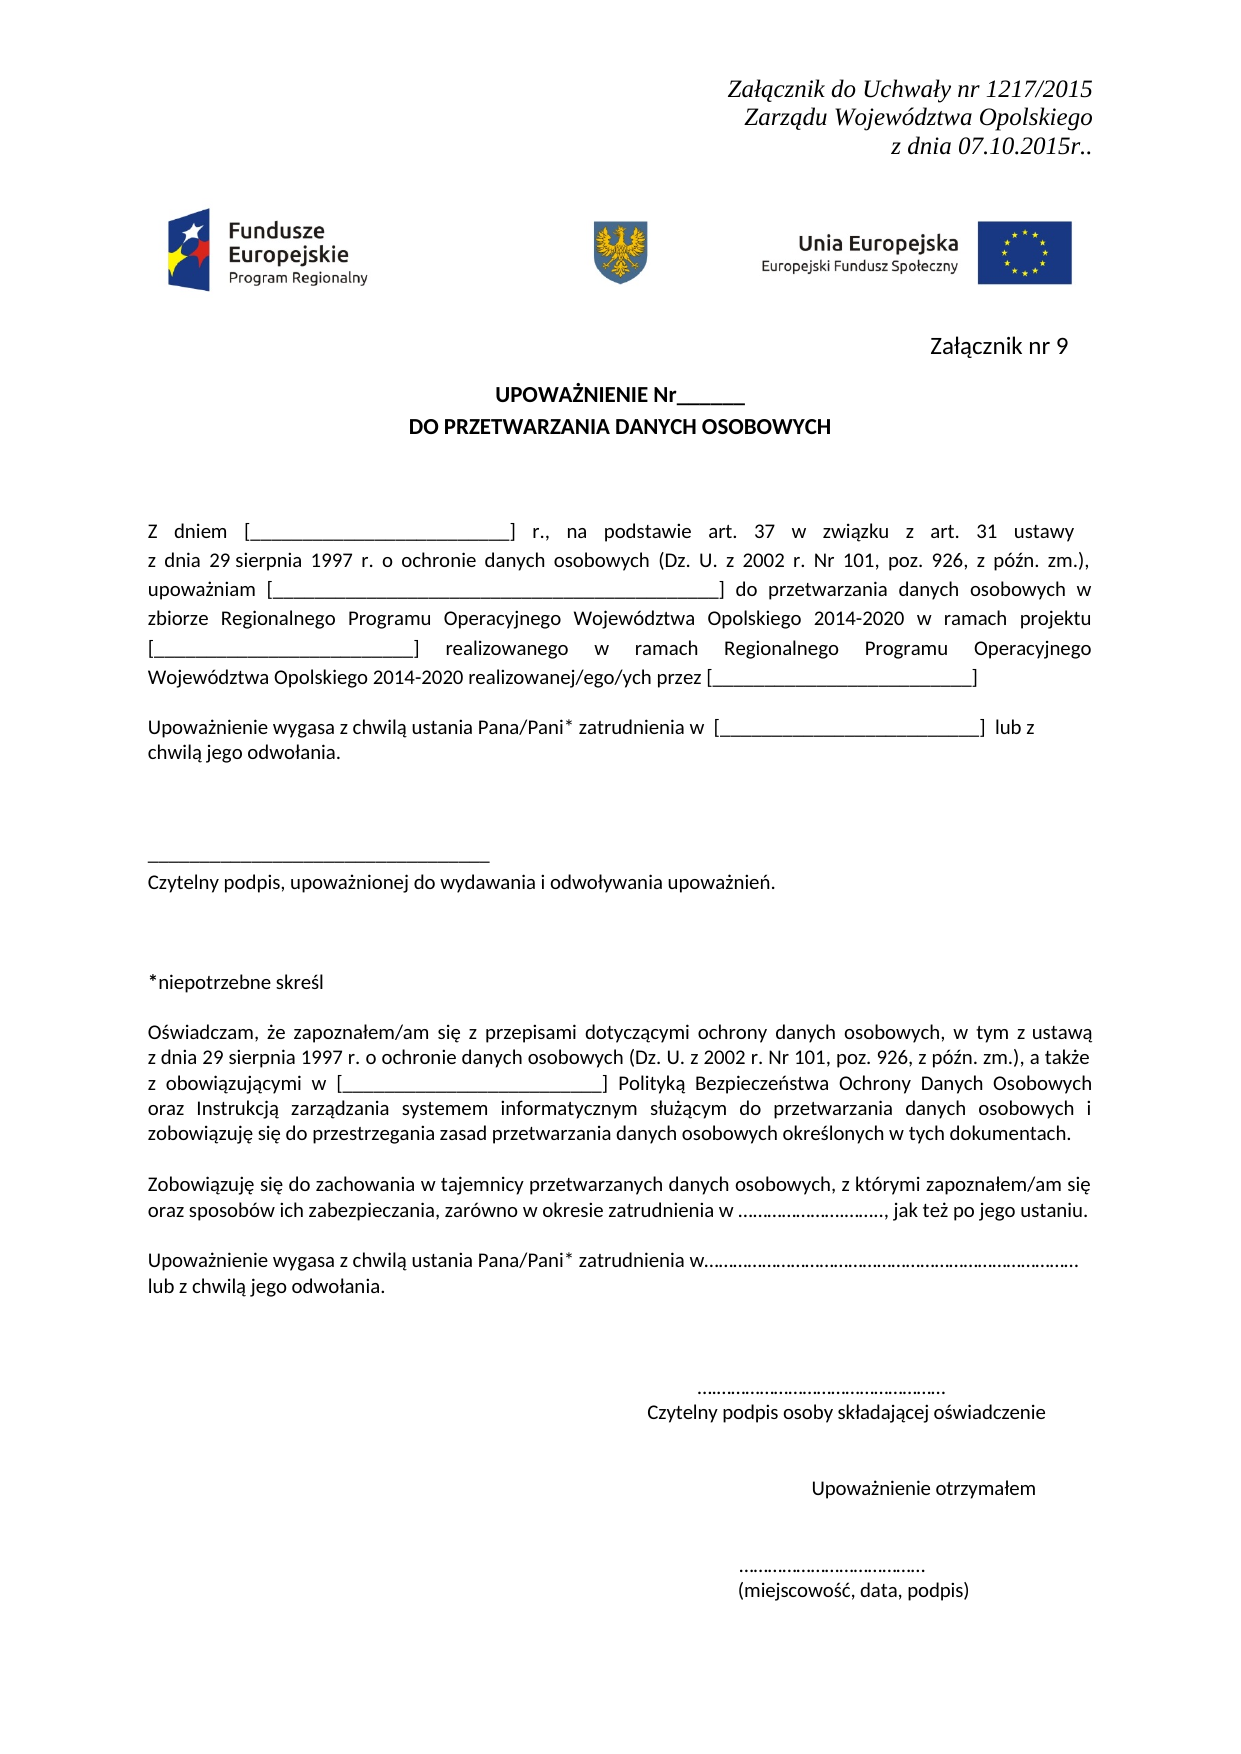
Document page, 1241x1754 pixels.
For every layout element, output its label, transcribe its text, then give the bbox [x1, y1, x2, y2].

text ….………………………………………… [148, 1374, 1093, 1399]
text Załącznik nr 9 [885, 330, 1093, 361]
text Czytelny podpis osoby składającej oświadczenie [148, 1399, 1093, 1425]
picture [147, 188, 1092, 312]
text Oświadczam, że zapoznałem/am się z przepisami dotyczącymi ochrony danych osobowych, w tym z ustawą z dnia 29 sierpnia 1997 r. o ochronie danych osobowych (Dz. U. z 2002 r. Nr 101, poz. 926, z późn. zm.), a także z obowiązującymi w [_________________________] Polityką Bezpieczeństwa Ochrony Danych Osobowych oraz Instrukcją zarządzania systemem informatycznym służącym do przetwarzania danych osobowych i zobowiązuję się do przestrzegania zasad przetwarzania danych osobowych określonych w tych dokumentach. [148, 1019, 1093, 1146]
text Upoważnienie otrzymałem [738, 1476, 1093, 1501]
text Upoważnienie wygasa z chwilą ustania Pana/Pani* zatrudnienia w [_________________________] lub z chwilą jego odwołania. [148, 714, 1093, 765]
text _________________________________ Czytelny podpis, upoważnionej do wydawania i odwoływania upoważnień. [148, 840, 1093, 894]
text Z dniem [_________________________] r., na podstawie art. 37 w związku z art. 31 ustawy z dnia 29 sierpnia 1997 r. o ochronie danych osobowych (Dz. U. z 2002 r. Nr 101, poz. 926, z późn. zm.), upoważniam [___________________________________________] do przetwarzania danych osobowych w zbiorze Regionalnego Programu Operacyjnego Województwa Opolskiego 2014-2020 w ramach projektu [_________________________] realizowanego w ramach Regionalnego Programu Operacyjnego Województwa Opolskiego 2014-2020 realizowanej/ego/ych przez [_________________________] [148, 518, 1093, 689]
text Zobowiązuję się do zachowania w tajemnicy przetwarzanych danych osobowych, z którymi zapoznałem/am się oraz sposobów ich zabezpieczania, zarówno w okresie zatrudnienia w ………………….…….., jak też po jego ustaniu. [148, 1171, 1093, 1222]
text Upoważnienie wygasa z chwilą ustania Pana/Pani* zatrudnienia w……………………………………………………………………lub z chwilą jego odwołania. [148, 1248, 1093, 1298]
text ………………………………… [739, 1552, 1093, 1577]
text (miejscowość, data, podpis) [149, 1577, 1093, 1603]
text *niepotrzebne skreśl [148, 969, 1093, 994]
text UPOWAŻNIENIE Nr______ DO PRZETWARZANIA DANYCH OSOBOWYCH [148, 380, 1093, 440]
